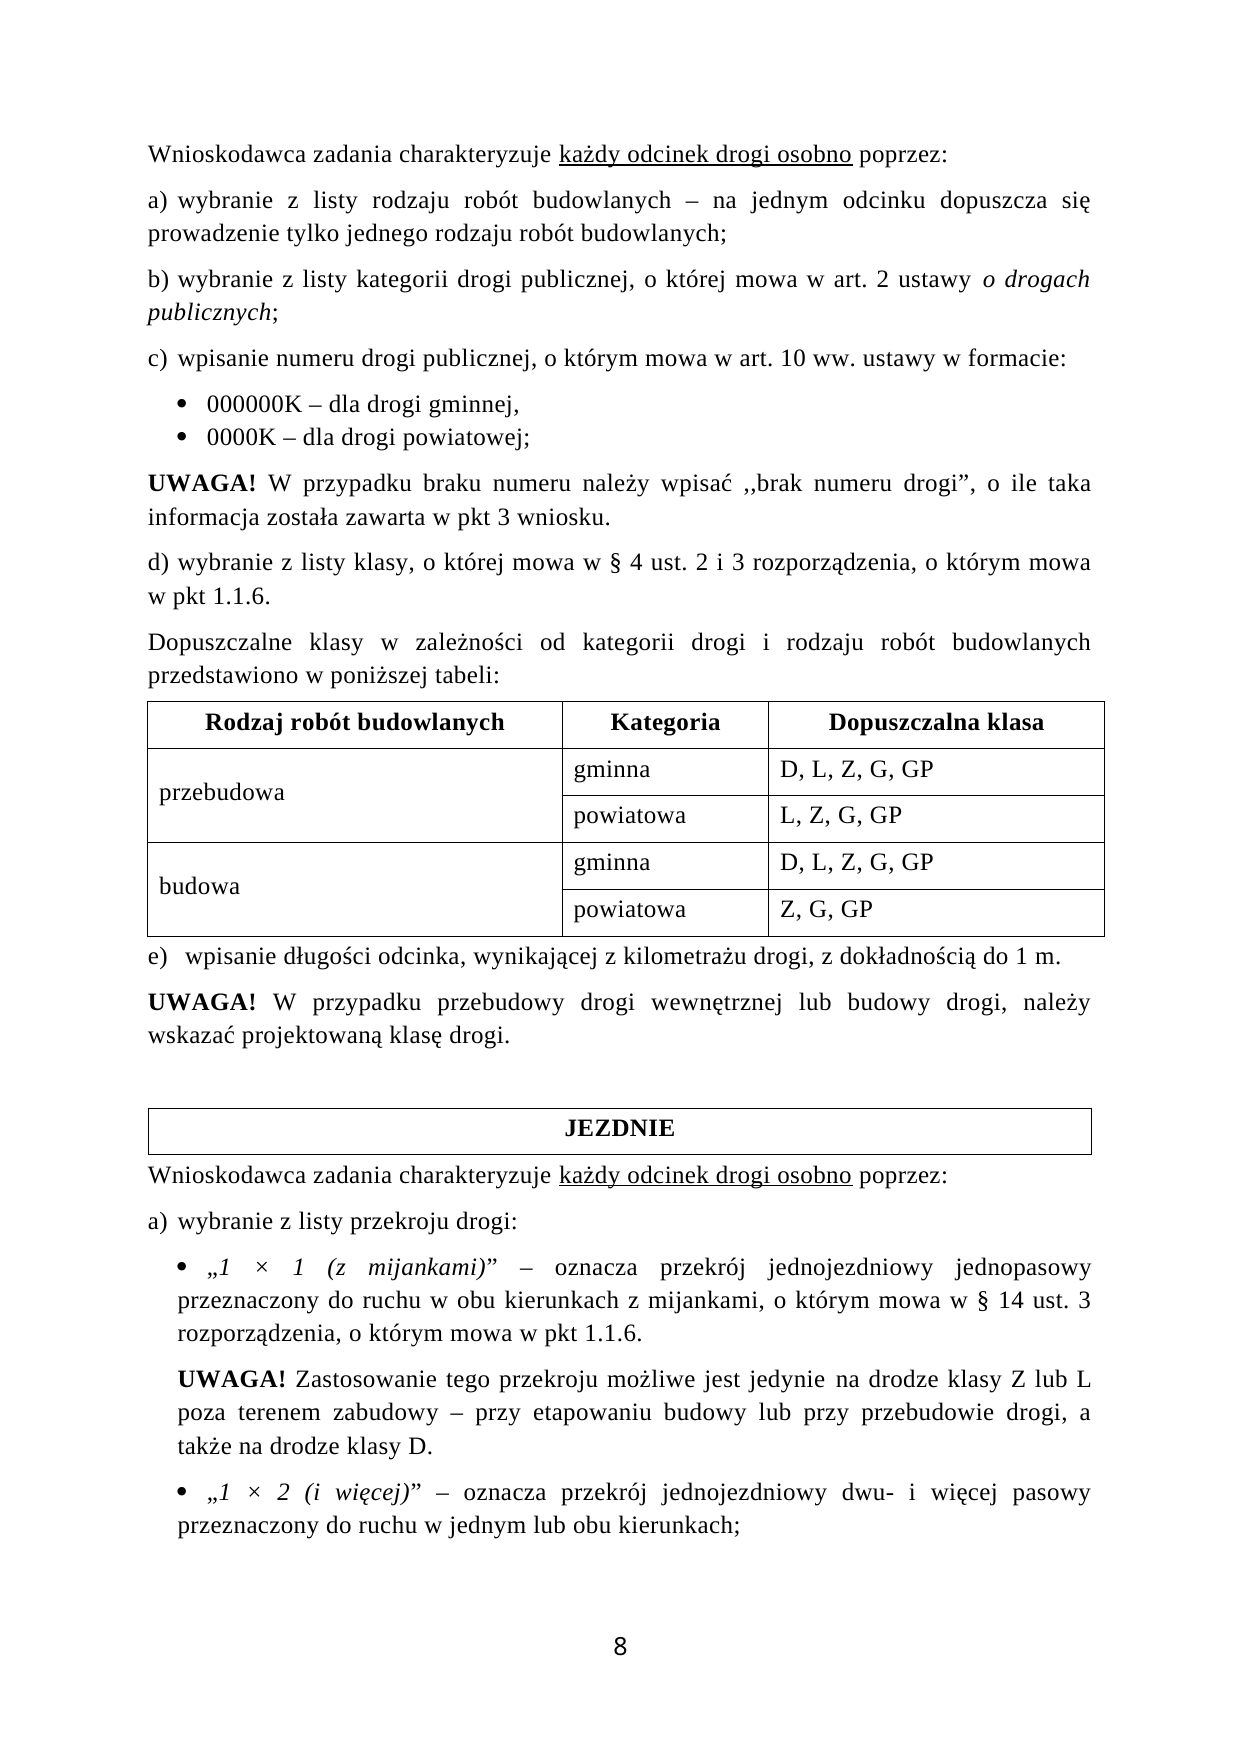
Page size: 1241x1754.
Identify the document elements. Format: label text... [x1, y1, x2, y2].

table_header Kategoria [563, 702, 768, 748]
list 000000K – dla drogi gminnej, [177, 384, 1093, 418]
list „1 × 2 (i więcej)” – oznacza przekrój jednojezdniowy dwu- i więcej pasowy przeznaczony do ruchu w jednym lub obu kierunkach; [177, 1472, 1093, 1539]
table_cell gminna [563, 843, 768, 889]
list wybranie z listy kategorii drogi publicznej, o której mowa w art. 2 ustawy o drogach publicznych; [148, 259, 1093, 326]
table_cell powiatowa [563, 796, 768, 842]
list wybranie z listy rodzaju robót budowlanych – na jednym odcinku dopuszcza się prowadzenie tylko jednego rodzaju robót budowlanych; [148, 180, 1093, 247]
list 0000K – dla drogi powiatowej; [177, 418, 1093, 451]
table_cell D, L, Z, G, GP [769, 843, 1104, 889]
list wpisanie numeru drogi publicznej, o którym mowa w art. 10 ww. ustawy w formacie: [148, 339, 1093, 372]
table_cell L, Z, G, GP [769, 796, 1104, 842]
list wybranie z listy przekroju drogi: [148, 1201, 1093, 1234]
list wybranie z listy klasy, o której mowa w § 4 ust. 2 i 3 rozporządzenia, o którym mowa w pkt 1.1.6. [148, 543, 1093, 609]
table_header JEZDNIE [149, 1109, 1091, 1154]
table_header Rodzaj robót budowlanych [148, 702, 562, 748]
list „1 × 1 (z mijankami)” – oznacza przekrój jednojezdniowy jednopasowy przeznaczony do ruchu w obu kierunkach z mijankami, o którym mowa w § 14 ust. 3 rozporządzenia, o którym mowa w pkt 1.1.6. [177, 1247, 1093, 1347]
list UWAGA! Zastosowanie tego przekroju możliwe jest jedynie na drodze klasy Z lub L poza terenem zabudowy – przy etapowaniu budowy lub przy przebudowie drogi, a także na drodze klasy D. [177, 1359, 1093, 1459]
table_cell gminna [563, 749, 768, 795]
list wpisanie długości odcinka, wynikającej z kilometrażu drogi, z dokładnością do 1 m. [148, 937, 1093, 970]
list Dopuszczalne klasy w zależności od kategorii drogi i rodzaju robót budowlanych przedstawiono w poniższej tabeli: [148, 622, 1093, 689]
table_header Dopuszczalna klasa [769, 702, 1104, 748]
list UWAGA! W przypadku braku numeru należy wpisać ,,brak numeru drogi”, o ile taka informacja została zawarta w pkt 3 wniosku. [148, 464, 1093, 530]
table_cell powiatowa [563, 890, 768, 936]
table_cell budowa [148, 843, 562, 936]
table_cell przebudowa [148, 749, 562, 842]
text UWAGA! W przypadku przebudowy drogi wewnętrznej lub budowy drogi, należy wskazać projektowaną klasę drogi. [148, 982, 1093, 1049]
text Wnioskodawca zadania charakteryzuje każdy odcinek drogi osobno poprzez: [148, 1155, 1093, 1189]
text Wnioskodawca zadania charakteryzuje każdy odcinek drogi osobno poprzez: [148, 134, 1093, 168]
table_cell Z, G, GP [769, 890, 1104, 936]
table_cell D, L, Z, G, GP [769, 749, 1104, 795]
